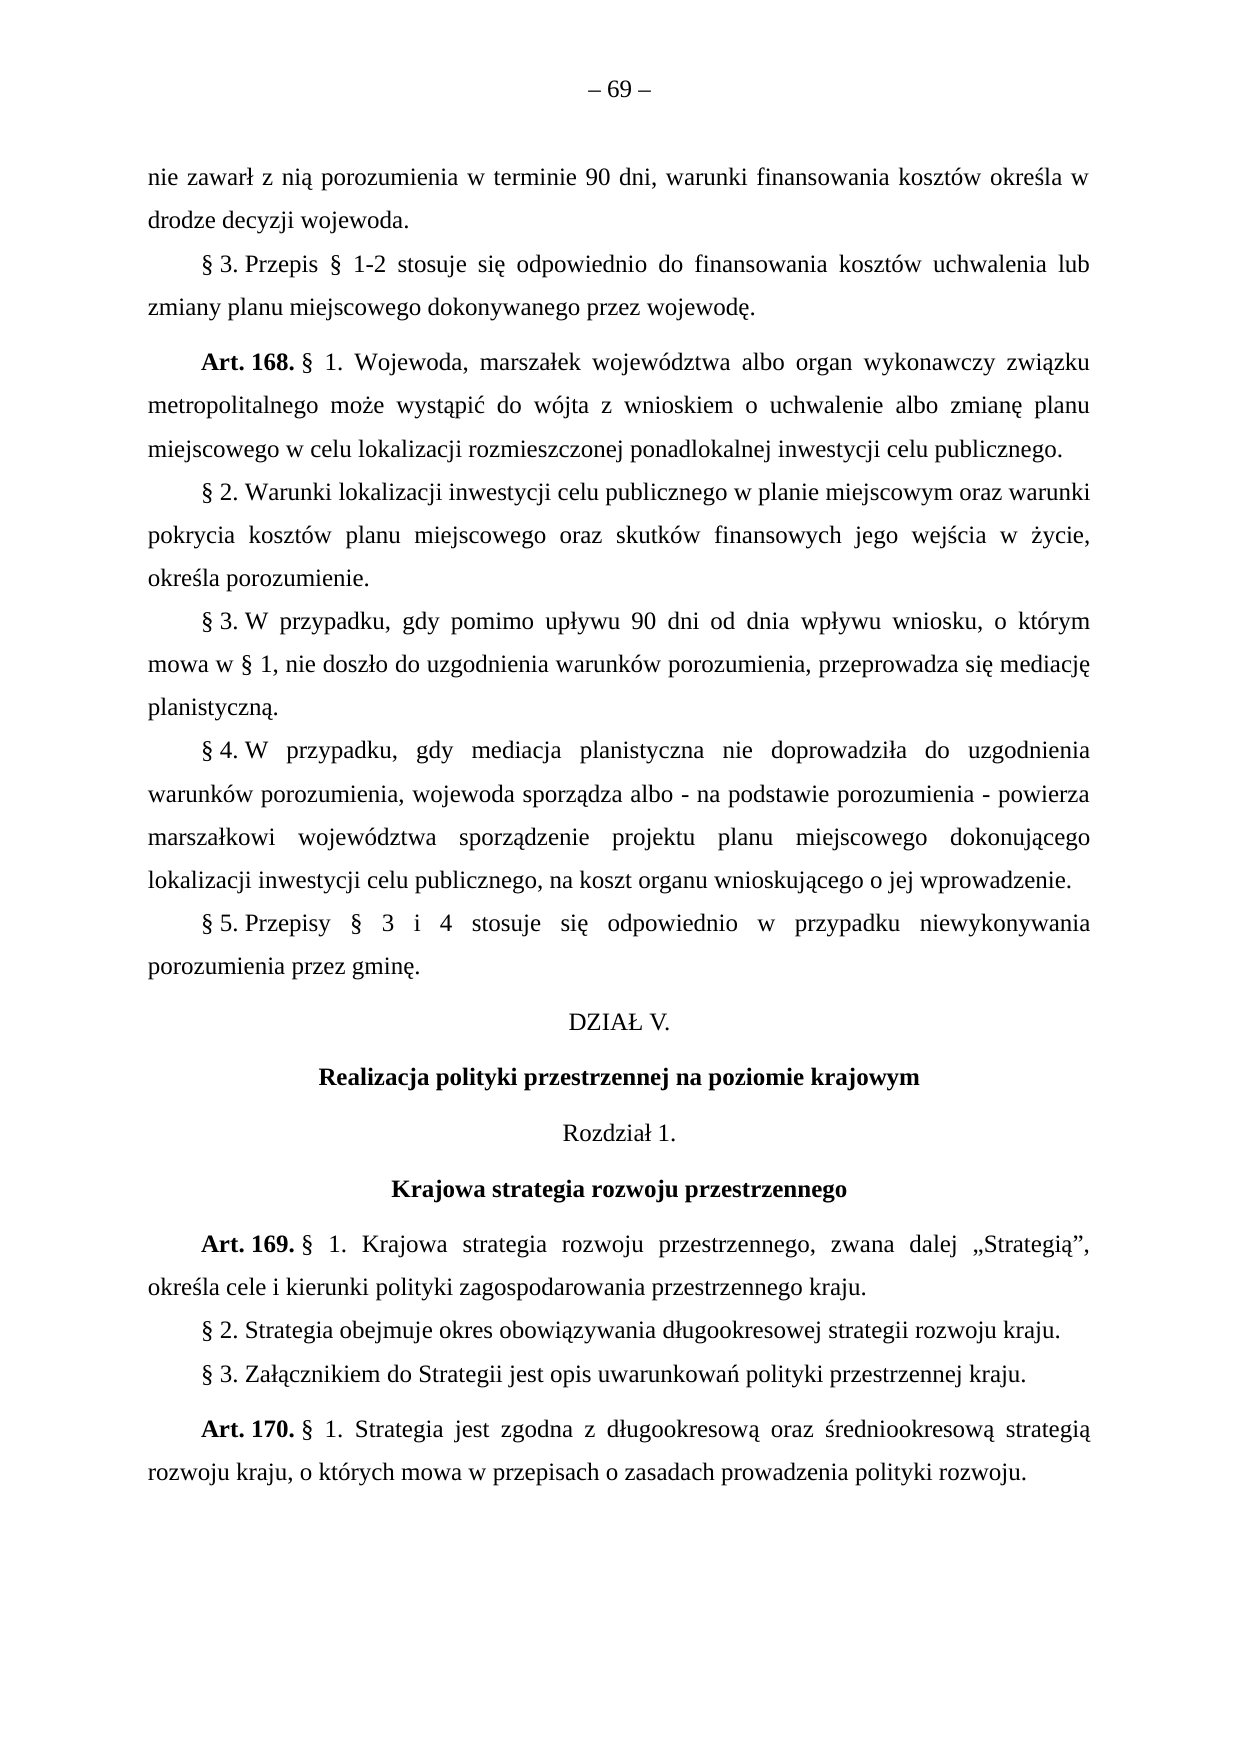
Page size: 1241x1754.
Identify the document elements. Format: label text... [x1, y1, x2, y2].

text § 3. Załącznikiem do Strategii jest opis uwarunkowań polityki przestrzennej kraju. [148, 1359, 1091, 1387]
text Art. 169. § 1. Krajowa strategia rozwoju przestrzennego, zwana dalej „Strategią”, określa cele i kierunki polityki zagospodarowania przestrzennego kraju. [148, 1229, 1091, 1301]
text § 5. Przepisy § 3 i 4 stosuje się odpowiednio w przypadku niewykonywania porozumienia przez gminę. [148, 908, 1091, 980]
text § 3. Przepis § 1-2 stosuje się odpowiednio do finansowania kosztów uchwalenia lub zmiany planu miejscowego dokonywanego przez wojewodę. [148, 249, 1091, 321]
text Krajowa strategia rozwoju przestrzennego [148, 1174, 1091, 1202]
text § 2. Warunki lokalizacji inwestycji celu publicznego w planie miejscowym oraz warunki pokrycia kosztów planu miejscowego oraz skutków finansowych jego wejścia w życie, określa porozumienie. [148, 477, 1091, 592]
text § 2. Strategia obejmuje okres obowiązywania długookresowej strategii rozwoju kraju. [148, 1316, 1091, 1344]
text Realizacja polityki przestrzennej na poziomie krajowym [148, 1062, 1091, 1091]
text § 4. W przypadku, gdy mediacja planistyczna nie doprowadziła do uzgodnienia warunków porozumienia, wojewoda sporządza albo - na podstawie porozumienia - powierza marszałkowi województwa sporządzenie projektu planu miejscowego dokonującego lokalizacji inwestycji celu publicznego, na koszt organu wnioskującego o jej wprowadzenie. [148, 736, 1091, 894]
text § 3. W przypadku, gdy pomimo upływu 90 dni od dnia wpływu wniosku, o którym mowa w § 1, nie doszło do uzgodnienia warunków porozumienia, przeprowadza się mediację planistyczną. [148, 606, 1091, 721]
text DZIAŁ V. [148, 1007, 1091, 1036]
text Art. 168. § 1. Wojewoda, marszałek województwa albo organ wykonawczy związku metropolitalnego może wystąpić do wójta z wnioskiem o uchwalenie albo zmianę planu miejscowego w celu lokalizacji rozmieszczonej ponadlokalnej inwestycji celu publicznego. [148, 347, 1091, 462]
text Rozdział 1. [148, 1118, 1091, 1147]
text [148, 162, 1091, 234]
text Art. 170. § 1. Strategia jest zgodna z długookresową oraz średniookresową strategią rozwoju kraju, o których mowa w przepisach o zasadach prowadzenia polityki rozwoju. [148, 1414, 1091, 1486]
